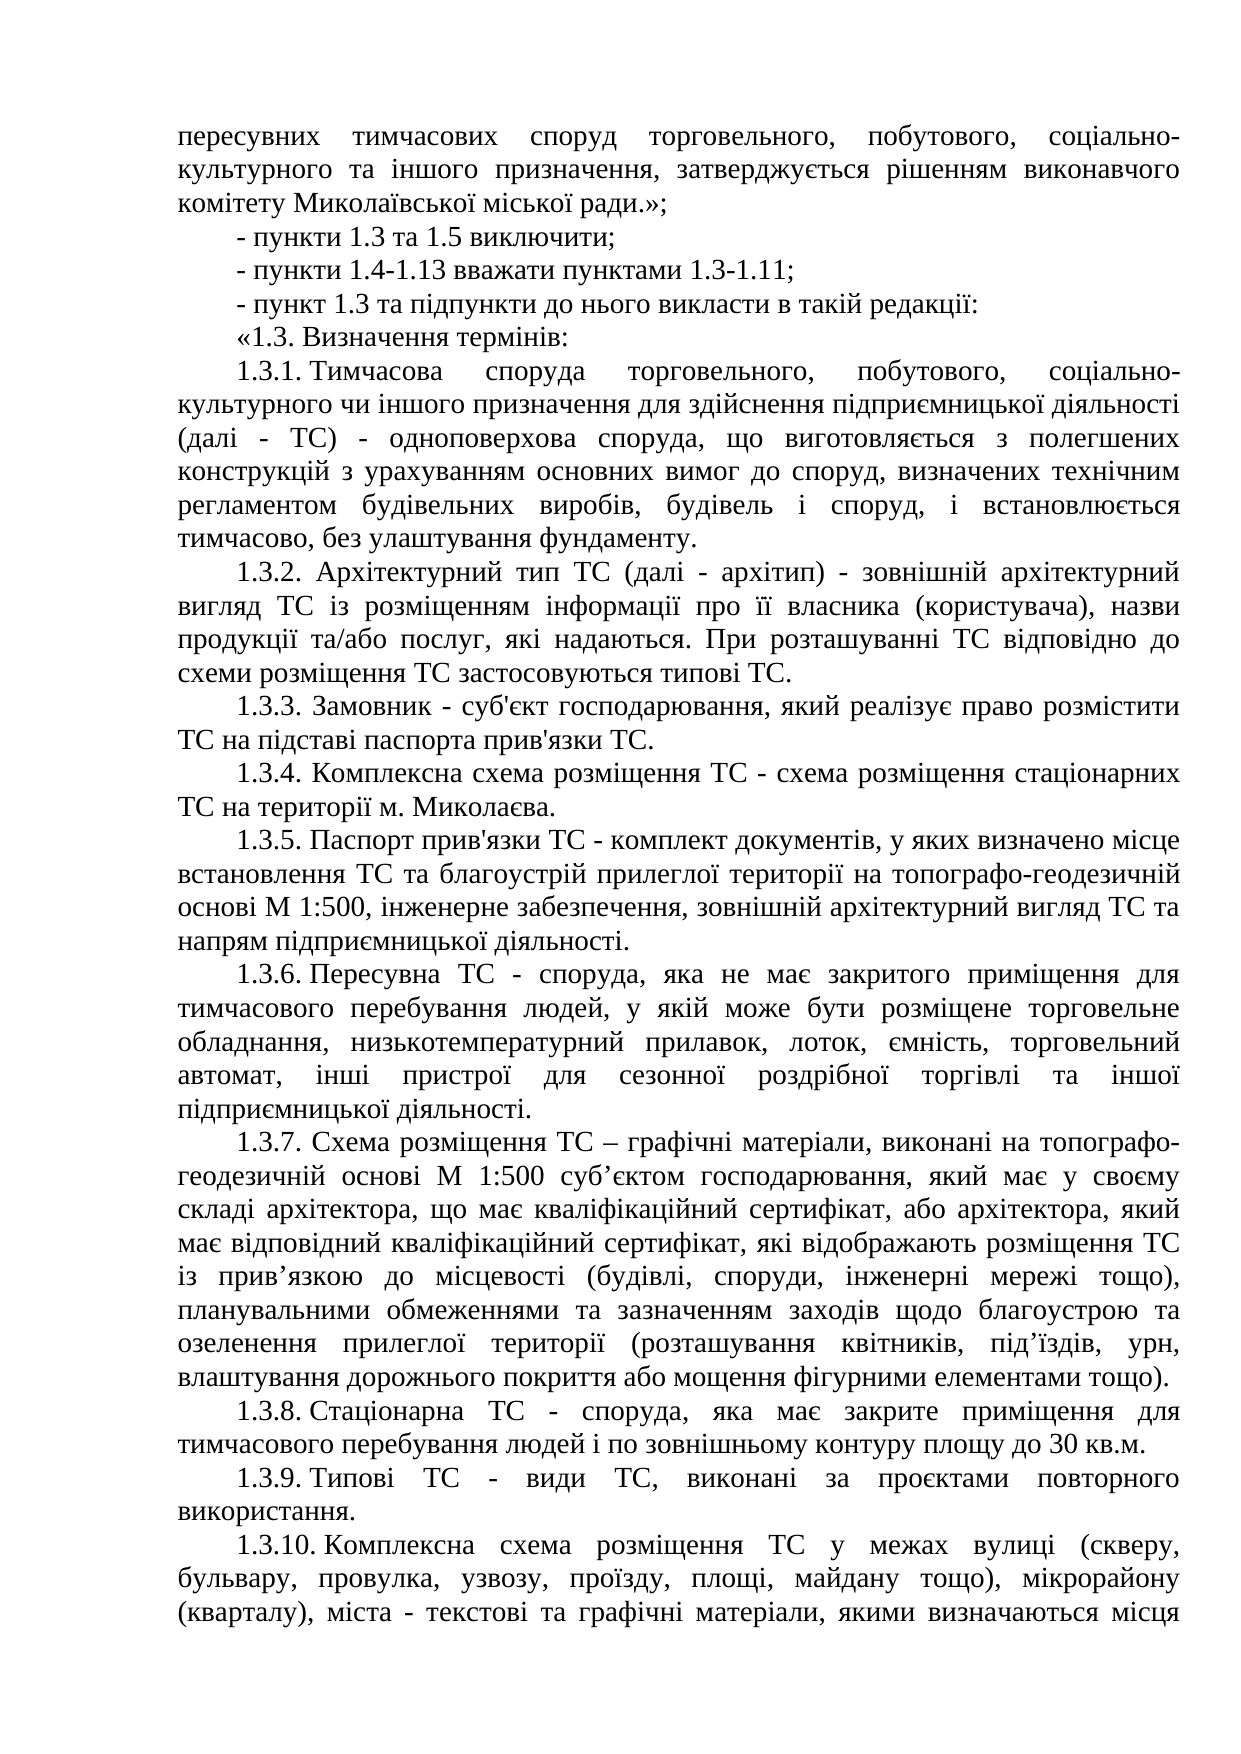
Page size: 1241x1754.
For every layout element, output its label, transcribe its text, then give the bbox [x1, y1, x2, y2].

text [177, 118, 1181, 219]
text 1.3.2. Архітектурний тип ТС (далі - архітип) - зовнішній архітектурний вигляд ТС із розміщенням інформації про її власника (користувача), назви продукції та/або послуг, які надаються. При розташуванні ТС відповідно до схеми розміщення ТС застосовуються типові ТС. [177, 554, 1181, 688]
text 1.3.3. Замовник - суб'єкт господарювання, який реалізує право розмістити ТС на підставі паспорта прив'язки ТС. [177, 688, 1181, 755]
text 1.3.8. Стаціонарна ТС - споруда, яка має закрите приміщення для тимчасового перебування людей і по зовнішньому контуру площу до 30 кв.м. [177, 1393, 1181, 1460]
text 1.3.5. Паспорт прив'язки ТС - комплект документів, у яких визначено місце встановлення ТС та благоустрій прилеглої території на топографо-геодезичній основі М 1:500, інженерне забезпечення, зовнішній архітектурний вигляд ТС та напрям підприємницької діяльності. [177, 822, 1181, 957]
text 1.3.9. Типові ТС - види ТС, виконані за проєктами повторного використання. [177, 1460, 1181, 1527]
text - пункт 1.3 та підпункти до нього викласти в такій редакції: [177, 286, 1181, 319]
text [177, 1527, 1181, 1627]
text 1.3.6. Пересувна ТС - споруда, яка не має закритого приміщення для тимчасового перебування людей, у якій може бути розміщене торговельне обладнання, низькотемпературний прилавок, лоток, ємність, торговельний автомат, інші пристрої для сезонної роздрібної торгівлі та іншої підприємницької діяльності. [177, 957, 1181, 1124]
text - пункти 1.3 та 1.5 виключити; [177, 219, 1181, 252]
text - пункти 1.4-1.13 вважати пунктами 1.3-1.11; [177, 252, 1181, 286]
text 1.3.7. Схема розміщення ТС – графічні матеріали, виконані на топографо-геодезичній основі М 1:500 суб’єктом господарювання, який має у своєму складі архітектора, що має кваліфікаційний сертифікат, або архітектора, який має відповідний кваліфікаційний сертифікат, які відображають розміщення ТС із прив’язкою до місцевості (будівлі, споруди, інженерні мережі тощо), планувальними обмеженнями та зазначенням заходів щодо благоустрою та озеленення прилеглої території (розташування квітників, під’їздів, урн, влаштування дорожнього покриття або мощення фігурними елементами тощо). [177, 1124, 1181, 1393]
text 1.3.4. Комплексна схема розміщення ТС - схема розміщення стаціонарних ТС на території м. Миколаєва. [177, 755, 1181, 822]
text 1.3.1. Тимчасова споруда торговельного, побутового, соціально-культурного чи іншого призначення для здійснення підприємницької діяльності (далі - ТС) - одноповерхова споруда, що виготовляється з полегшених конструкцій з урахуванням основних вимог до споруд, визначених технічним регламентом будівельних виробів, будівель і споруд, і встановлюється тимчасово, без улаштування фундаменту. [177, 353, 1181, 554]
text «1.3. Визначення термінів: [177, 319, 1181, 353]
